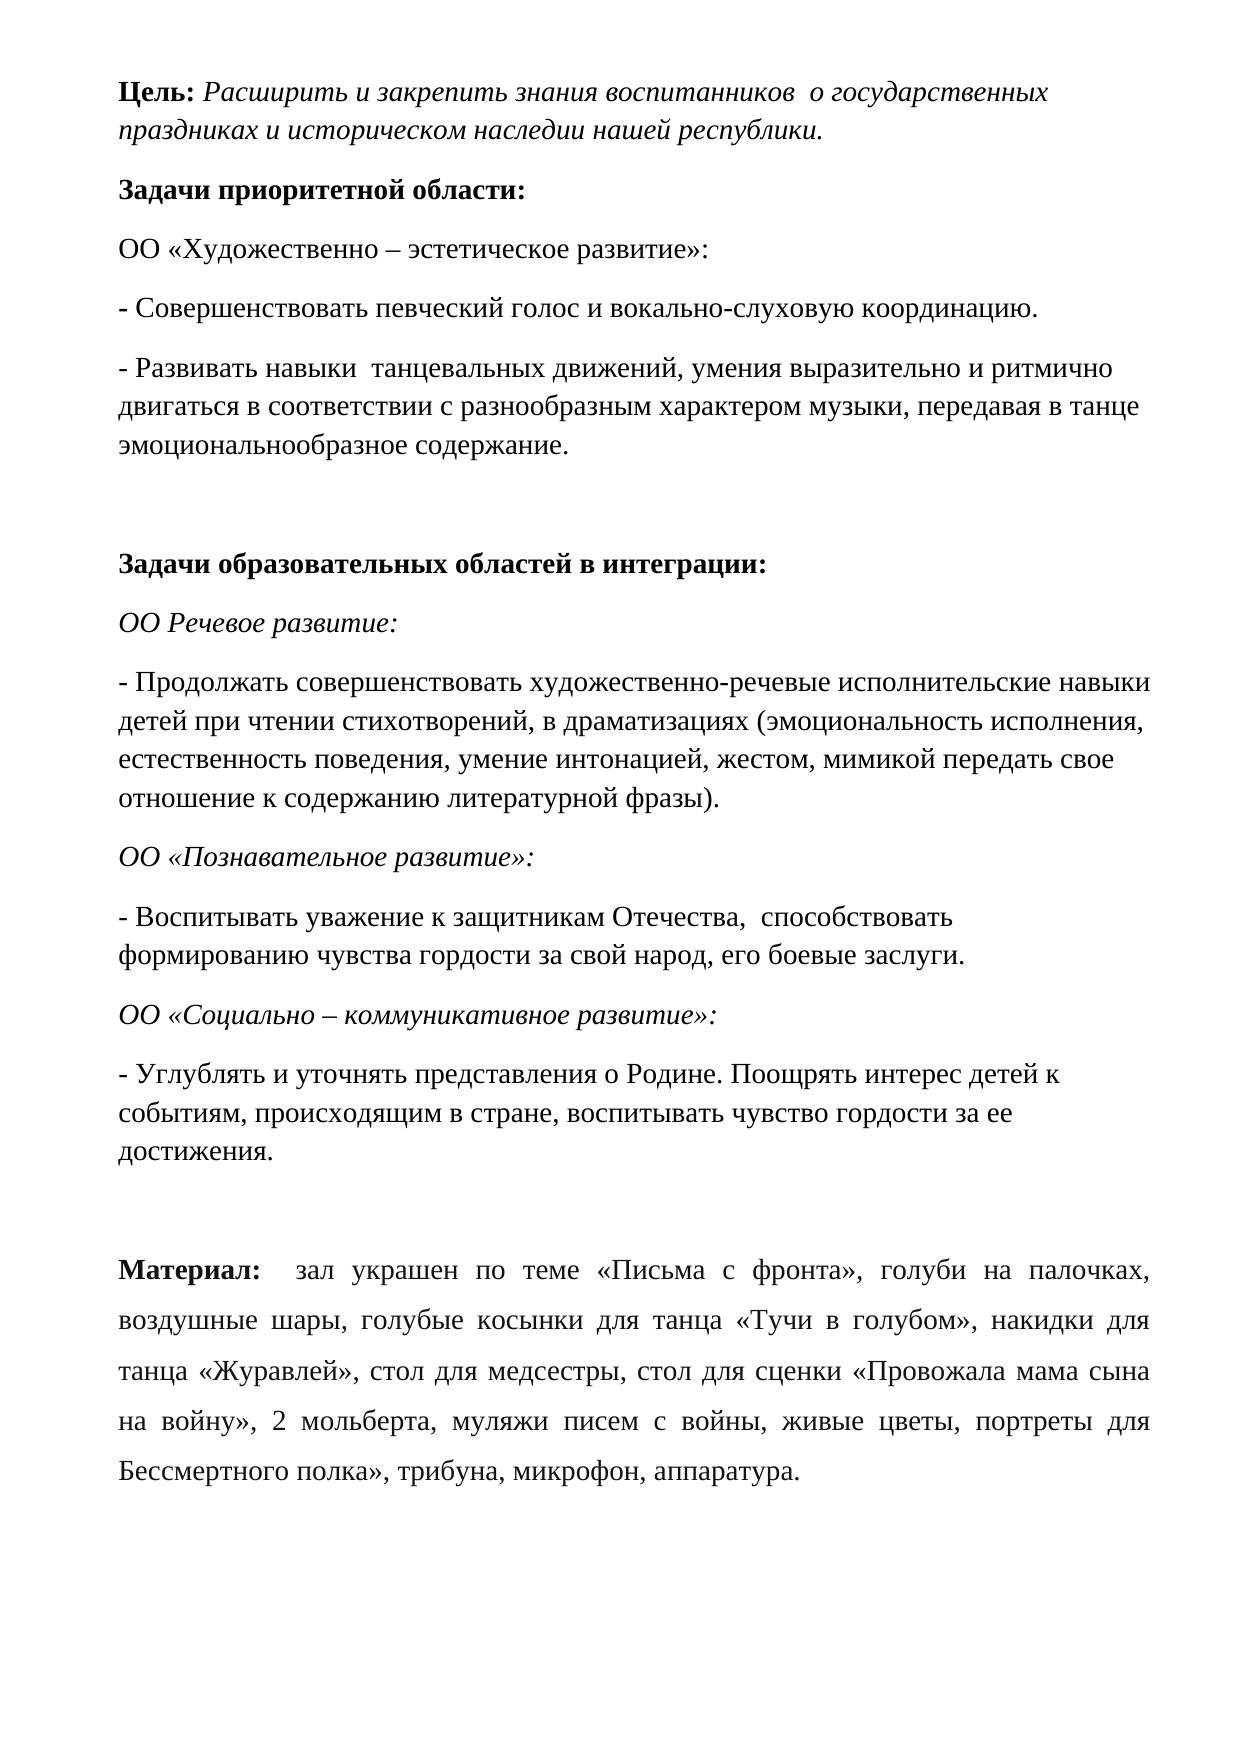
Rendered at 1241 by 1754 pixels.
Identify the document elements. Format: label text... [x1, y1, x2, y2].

text ОО «Социально – коммуникативное развитие»: [118, 997, 1152, 1030]
text Цель: Расширить и закрепить знания воспитанников о государственных праздниках и историческом наследии нашей республики. [118, 74, 1152, 146]
text - Развивать навыки танцевальных движений, умения выразительно и ритмично двигаться в соответствии с разнообразным характером музыки, передавая в танце эмоциональнообразное содержание. [118, 350, 1152, 461]
text Материал: зал украшен по теме «Письма с фронта», голуби на палочках, воздушные шары, голубые косынки для танца «Тучи в голубом», накидки для танца «Журавлей», стол для медсестры, стол для сценки «Провожала мама сына на войну», 2 мольберта, муляжи писем с войны, живые цветы, портреты для Бессмертного полка», трибуна, микрофон, аппаратура. [118, 1252, 1152, 1487]
text - Продолжать совершенствовать художественно-речевые исполнительские навыки детей при чтении стихотворений, в драматизациях (эмоциональность исполнения, естественность поведения, умение интонацией, жестом, мимикой передать свое отношение к содержанию литературной фразы). [118, 664, 1152, 814]
text Задачи образовательных областей в интеграции: [118, 546, 1152, 579]
text - Воспитывать уважение к защитникам Отечества, способствовать формированию чувства гордости за свой народ, его боевые заслуги. [118, 899, 1152, 971]
text ОО «Познавательное развитие»: [118, 839, 1152, 873]
text Задачи приоритетной области: [118, 172, 1152, 205]
text ОО Речевое развитие: [118, 605, 1152, 639]
text - Совершенствовать певческий голос и вокально-слуховую координацию. [118, 291, 1152, 324]
text ОО «Художественно – эстетическое развитие»: [118, 231, 1152, 265]
text - Углублять и уточнять представления о Родине. Поощрять интерес детей к событиям, происходящим в стране, воспитывать чувство гордости за ее достижения. [118, 1056, 1152, 1167]
